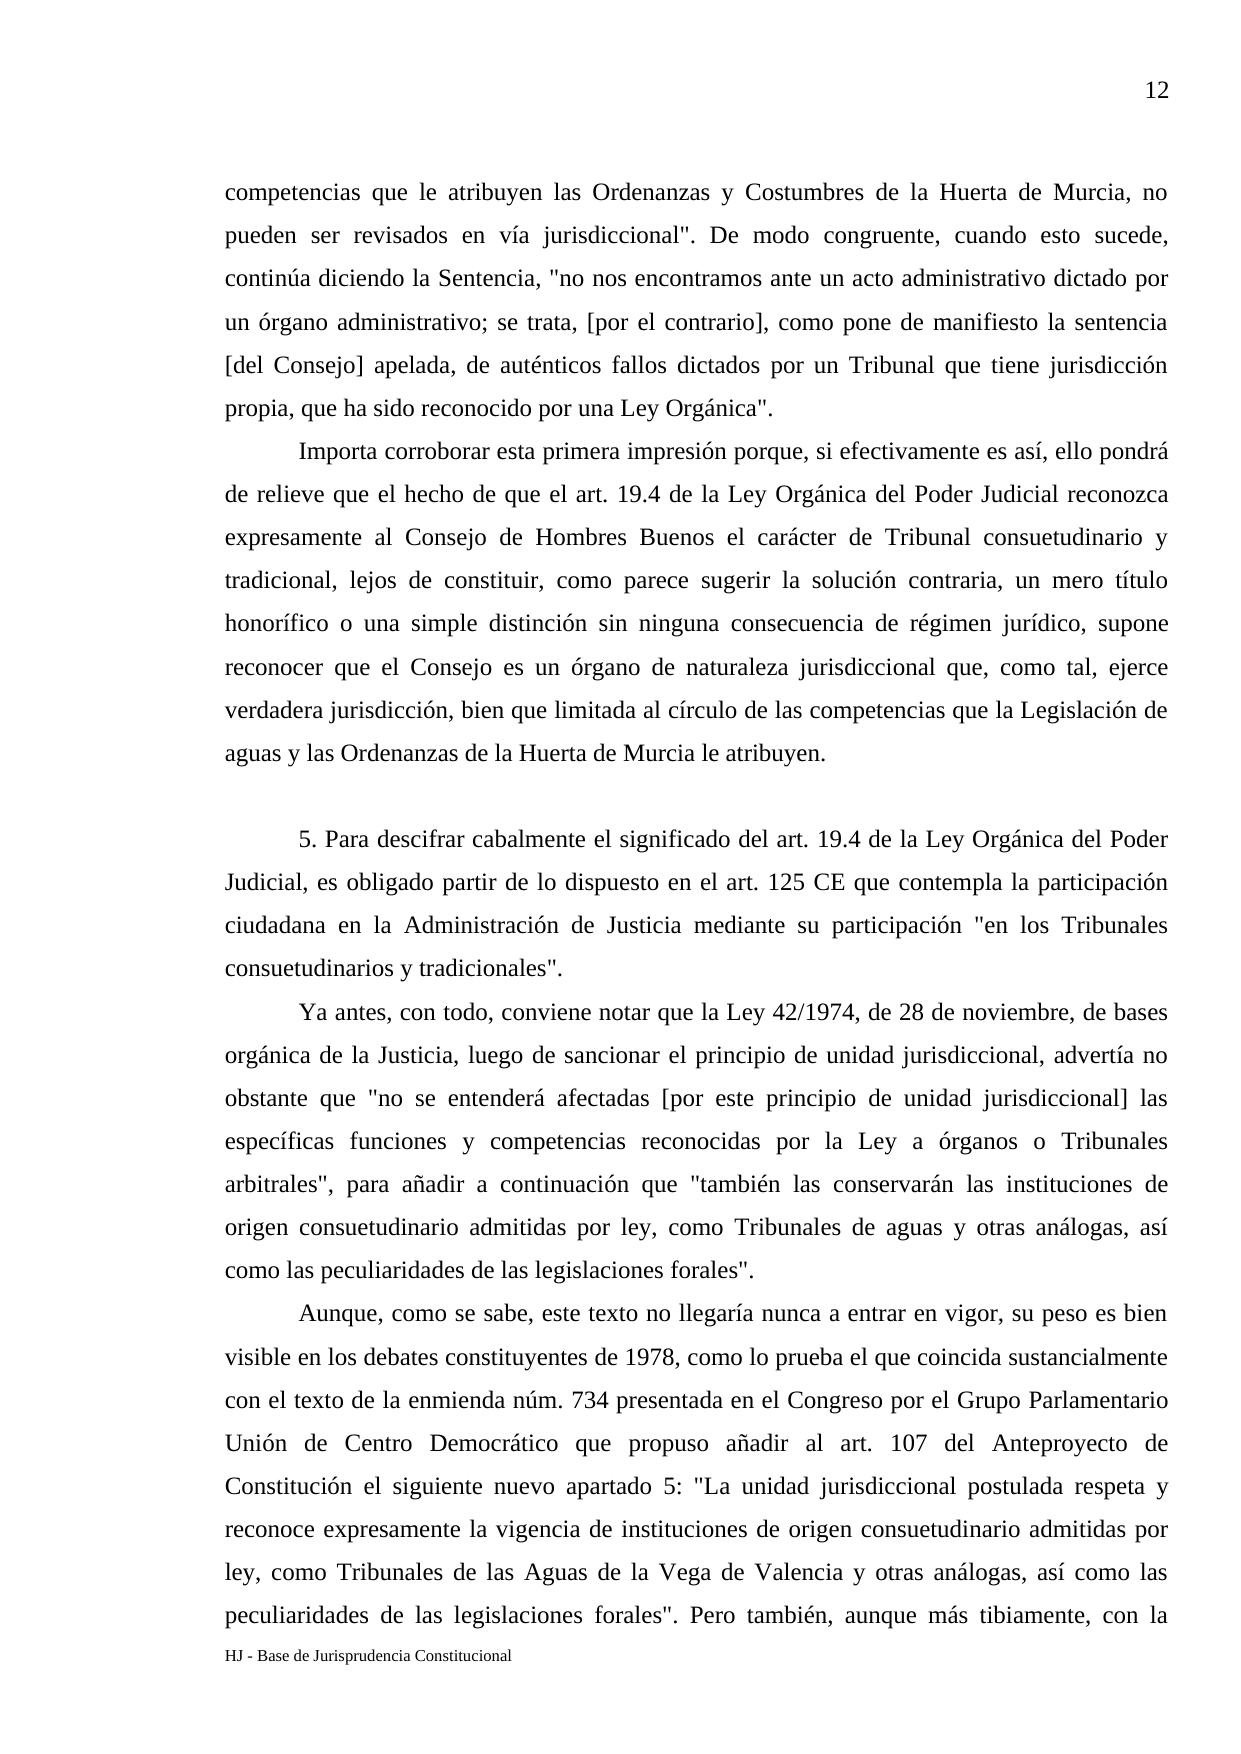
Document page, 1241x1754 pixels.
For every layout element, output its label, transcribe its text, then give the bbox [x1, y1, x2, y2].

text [224, 177, 1169, 422]
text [224, 1298, 1169, 1629]
text Ya antes, con todo, conviene notar que la Ley 42/1974, de 28 de noviembre, de bases orgánica de la Justicia, luego de sancionar el principio de unidad jurisdiccional, advertía no obstante que "no se entenderá afectadas [por este principio de unidad jurisdiccional] las específicas funciones y competencias reconocidas por la Ley a órganos o Tribunales arbitrales", para añadir a continuación que "también las conservarán las instituciones de origen consuetudinario admitidas por ley, como Tribunales de aguas y otras análogas, así como las peculiaridades de las legislaciones forales". [224, 997, 1169, 1284]
text Importa corroborar esta primera impresión porque, si efectivamente es así, ello pondrá de relieve que el hecho de que el art. 19.4 de la Ley Orgánica del Poder Judicial reconozca expresamente al Consejo de Hombres Buenos el carácter de Tribunal consuetudinario y tradicional, lejos de constituir, como parece sugerir la solución contraria, un mero título honorífico o una simple distinción sin ninguna consecuencia de régimen jurídico, supone reconocer que el Consejo es un órgano de naturaleza jurisdiccional que, como tal, ejerce verdadera jurisdicción, bien que limitada al círculo de las competencias que la Legislación de aguas y las Ordenanzas de la Huerta de Murcia le atribuyen. [224, 436, 1169, 767]
text 5. Para descifrar cabalmente el significado del art. 19.4 de la Ley Orgánica del Poder Judicial, es obligado partir de lo dispuesto en el art. 125 CE que contempla la participación ciudadana en la Administración de Justicia mediante su participación "en los Tribunales consuetudinarios y tradicionales". [224, 824, 1169, 982]
